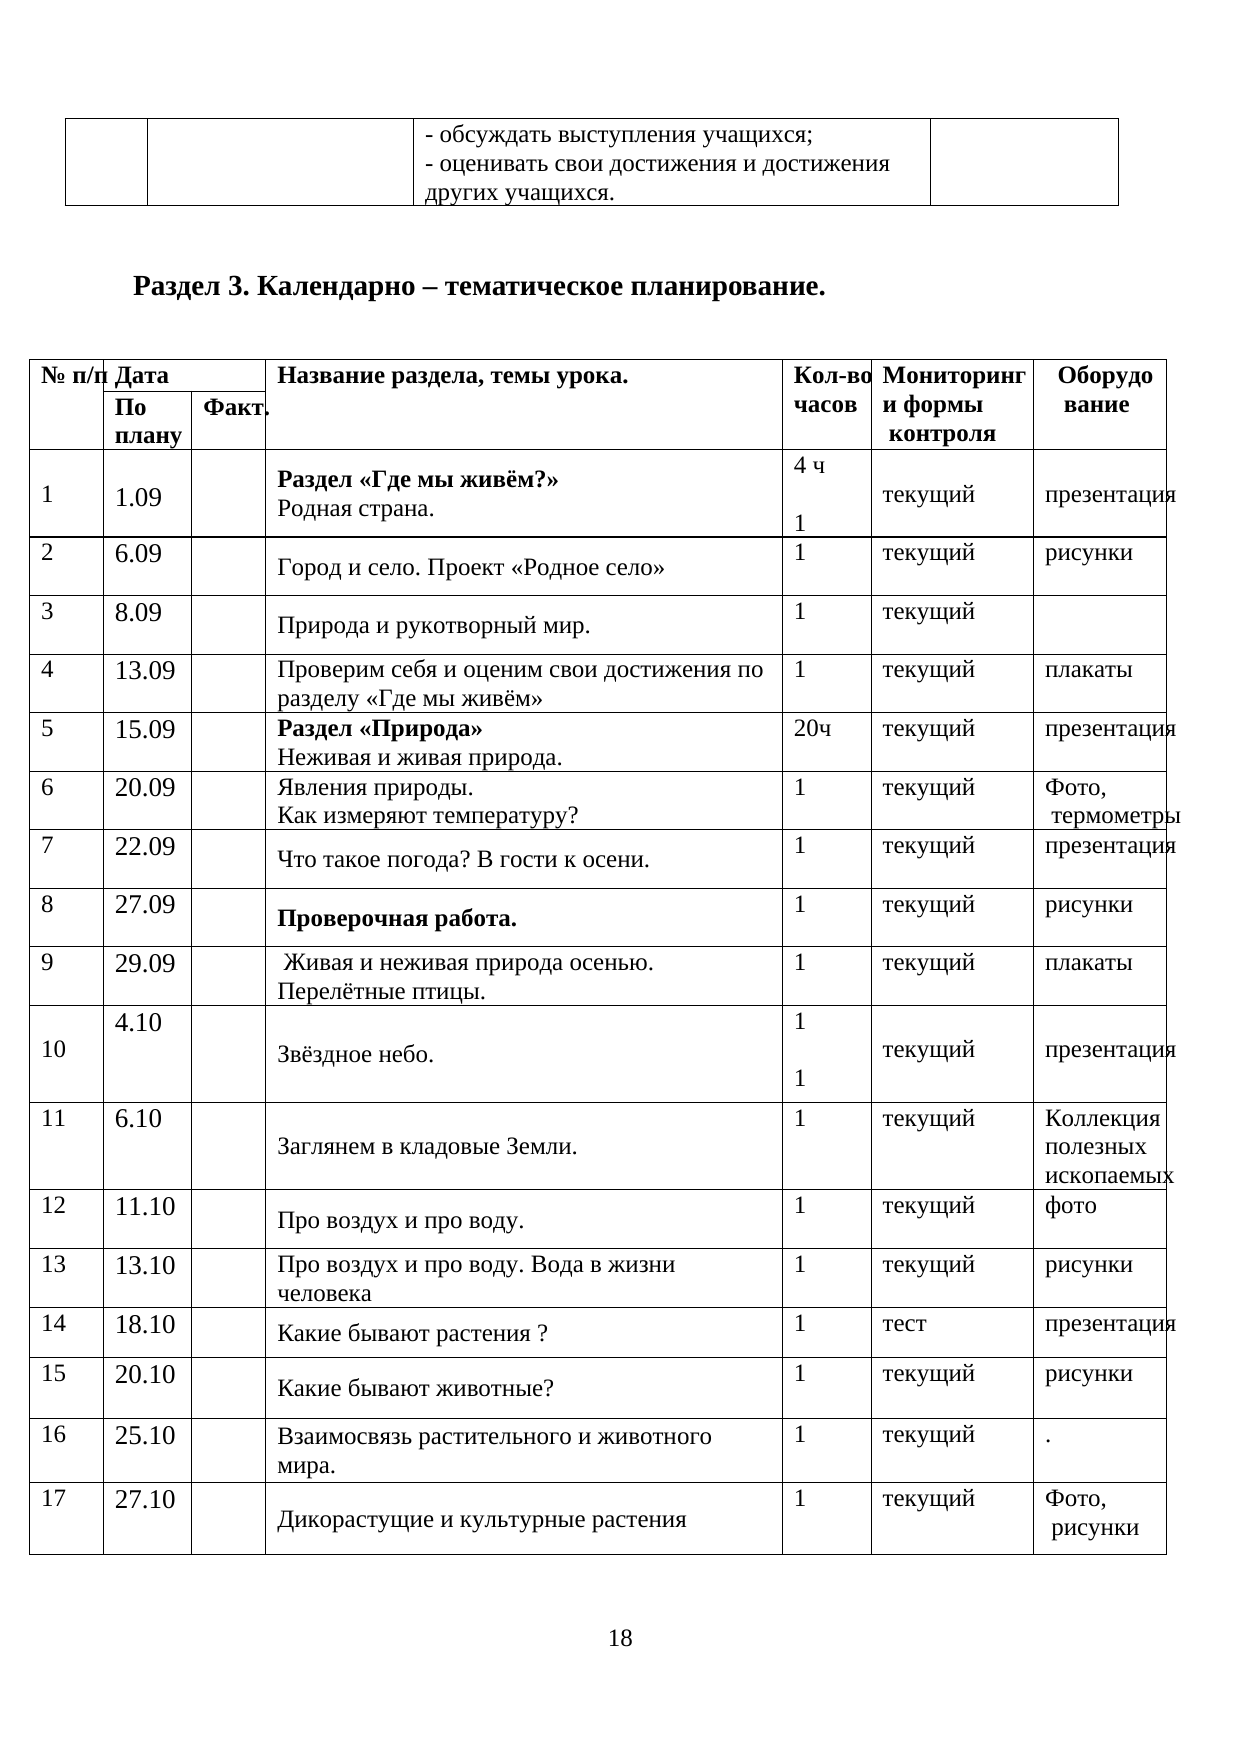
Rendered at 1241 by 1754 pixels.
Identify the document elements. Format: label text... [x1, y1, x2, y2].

table_cell 1 [783, 1483, 871, 1554]
table_cell [192, 1190, 265, 1248]
table_cell 1 [783, 947, 871, 1005]
table_header Мониторинг и формы контроля [872, 360, 1033, 449]
table_cell Проверочная работа. [266, 889, 782, 946]
table_cell 13.09 [104, 655, 191, 712]
table_cell текущий [872, 830, 1033, 888]
table_cell [1034, 596, 1166, 653]
table_cell [192, 713, 265, 771]
table_cell рисунки [1034, 889, 1166, 946]
table_cell презентация [1034, 1006, 1166, 1102]
table_cell текущий [872, 947, 1033, 1005]
table_cell 4 [30, 655, 103, 712]
table_cell Дикорастущие и культурные растения [266, 1483, 782, 1554]
table_cell 1 [783, 1190, 871, 1248]
table_cell Какие бывают животные? [266, 1358, 782, 1418]
table_cell 16 [30, 1419, 103, 1482]
table_cell 1 1 [783, 1006, 871, 1102]
table_cell [192, 1308, 265, 1357]
table_cell 14 [30, 1308, 103, 1357]
table_cell Звёздное небо. [266, 1006, 782, 1102]
table_cell текущий [872, 1249, 1033, 1307]
table_cell презентация [1034, 830, 1166, 888]
table_cell Фото, рисунки [1034, 1483, 1166, 1554]
table_cell 29.09 [104, 947, 191, 1005]
table_cell текущий [872, 538, 1033, 595]
table_cell 2 [30, 538, 103, 595]
table_cell Город и село. Проект «Родное село» [266, 538, 782, 595]
table_cell 20ч [783, 713, 871, 771]
table_cell [192, 1358, 265, 1418]
table_cell [192, 1103, 265, 1189]
table_cell текущий [872, 1006, 1033, 1102]
table_cell Фото, термометры [1034, 772, 1166, 829]
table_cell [148, 119, 413, 205]
table_cell текущий [872, 655, 1033, 712]
table_cell [192, 1249, 265, 1307]
table_cell 8.09 [104, 596, 191, 653]
table_cell 6 [30, 772, 103, 829]
table_cell 7 [30, 830, 103, 888]
table_cell 27.10 [104, 1483, 191, 1554]
table_cell Раздел «Природа» Неживая и живая природа. [266, 713, 782, 771]
table_cell 1 [783, 830, 871, 888]
table_cell Явления природы. Как измеряют температуру? [266, 772, 782, 829]
table_cell 1 [783, 772, 871, 829]
table_cell 12 [30, 1190, 103, 1248]
table_cell Что такое погода? В гости к осени. [266, 830, 782, 888]
table_header Кол-во часов [783, 360, 871, 449]
table_cell рисунки [1034, 1249, 1166, 1307]
table_cell текущий [872, 772, 1033, 829]
table_cell 10 [30, 1006, 103, 1102]
table_cell 6.09 [104, 538, 191, 595]
table_cell 11.10 [104, 1190, 191, 1248]
table_cell 6.10 [104, 1103, 191, 1189]
table_cell Про воздух и про воду. [266, 1190, 782, 1248]
table_cell 1 [783, 1249, 871, 1307]
table_cell Какие бывают растения ? [266, 1308, 782, 1357]
table_cell 8 [30, 889, 103, 946]
table_header Название раздела, темы урока. [266, 360, 782, 449]
table_cell [192, 830, 265, 888]
table_cell 5 [30, 713, 103, 771]
table_cell 20.09 [104, 772, 191, 829]
table_cell [192, 947, 265, 1005]
table_cell 25.10 [104, 1419, 191, 1482]
table_header Оборудо вание [1034, 360, 1166, 449]
table_cell 1 [783, 538, 871, 595]
table_cell . [1034, 1419, 1166, 1482]
table_cell [192, 1006, 265, 1102]
table_cell 17 [30, 1483, 103, 1554]
table_cell рисунки [1034, 1358, 1166, 1418]
table_cell презентация [1034, 713, 1166, 771]
table_cell Взаимосвязь растительного и животного мира. [266, 1419, 782, 1482]
table_cell 4 ч 1 [783, 450, 871, 536]
table_cell 1 [783, 1103, 871, 1189]
table_cell текущий [872, 889, 1033, 946]
table_cell текущий [872, 450, 1033, 536]
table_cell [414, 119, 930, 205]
table_cell рисунки [1034, 538, 1166, 595]
table_cell 1.09 [104, 450, 191, 536]
table_cell По плану [104, 392, 191, 449]
text Раздел 3. Календарно – тематическое планирование. [133, 268, 1107, 302]
table_cell 1 [783, 1308, 871, 1357]
table_cell 9 [30, 947, 103, 1005]
table_cell 27.09 [104, 889, 191, 946]
table_cell [192, 1483, 265, 1554]
table_cell текущий [872, 1419, 1033, 1482]
table_cell текущий [872, 596, 1033, 653]
table_cell [192, 596, 265, 653]
table_cell 1 [783, 1419, 871, 1482]
table_cell Раздел «Где мы живём?» Родная страна. [266, 450, 782, 536]
table_cell Про воздух и про воду. Вода в жизни человека [266, 1249, 782, 1307]
table_cell Живая и неживая природа осенью. Перелётные птицы. [266, 947, 782, 1005]
table_cell Заглянем в кладовые Земли. [266, 1103, 782, 1189]
table_cell 1 [783, 596, 871, 653]
table_cell Коллекция полезных ископаемых [1034, 1103, 1166, 1189]
table_cell текущий [872, 713, 1033, 771]
table_header Дата [104, 360, 265, 391]
table_cell [192, 538, 265, 595]
table_cell 15.09 [104, 713, 191, 771]
table_cell [192, 889, 265, 946]
table_cell 1 [30, 450, 103, 536]
table_cell 20.10 [104, 1358, 191, 1418]
table_cell плакаты [1034, 655, 1166, 712]
table_cell 11 [30, 1103, 103, 1189]
table_cell текущий [872, 1103, 1033, 1189]
table_cell 3 [30, 596, 103, 653]
table_cell 1 [783, 889, 871, 946]
table_cell презентация [1034, 450, 1166, 536]
table_header № п/п [30, 360, 103, 449]
table_cell [192, 1419, 265, 1482]
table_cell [931, 119, 1118, 205]
table_cell 1 [783, 1358, 871, 1418]
table_cell 13.10 [104, 1249, 191, 1307]
table_cell текущий [872, 1190, 1033, 1248]
table_cell плакаты [1034, 947, 1166, 1005]
table_cell 1 [783, 655, 871, 712]
table_cell [192, 450, 265, 536]
table_cell Природа и рукотворный мир. [266, 596, 782, 653]
table_cell 4.10 [104, 1006, 191, 1102]
table_cell 13 [30, 1249, 103, 1307]
table_cell Проверим себя и оценим свои достижения по разделу «Где мы живём» [266, 655, 782, 712]
table_cell [192, 655, 265, 712]
table_cell тест [872, 1308, 1033, 1357]
table_cell 18.10 [104, 1308, 191, 1357]
table_cell фото [1034, 1190, 1166, 1248]
table_cell 15 [30, 1358, 103, 1418]
table_cell текущий [872, 1483, 1033, 1554]
table_cell [192, 772, 265, 829]
table_cell презентация [1034, 1308, 1166, 1357]
table_cell 22.09 [104, 830, 191, 888]
table_cell текущий [872, 1358, 1033, 1418]
table_cell Факт. [192, 392, 265, 449]
